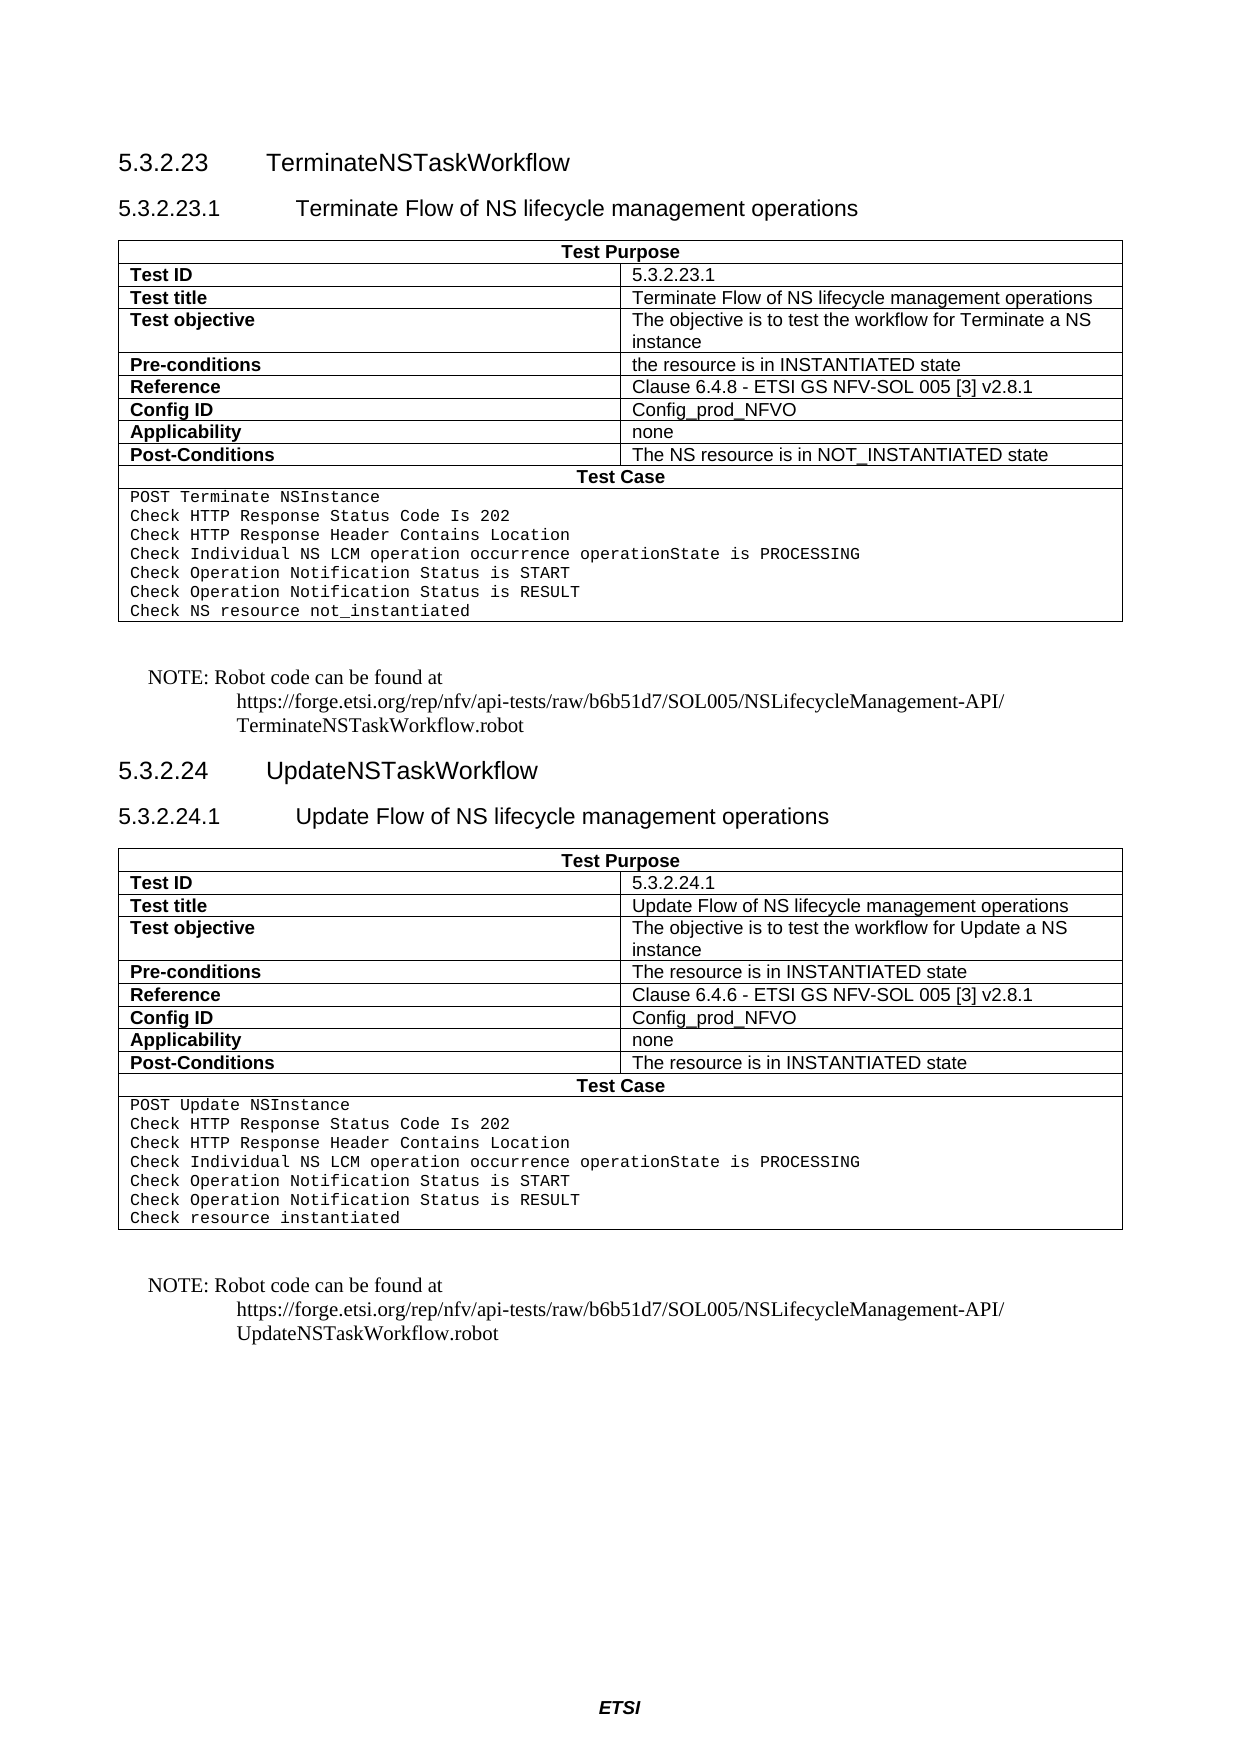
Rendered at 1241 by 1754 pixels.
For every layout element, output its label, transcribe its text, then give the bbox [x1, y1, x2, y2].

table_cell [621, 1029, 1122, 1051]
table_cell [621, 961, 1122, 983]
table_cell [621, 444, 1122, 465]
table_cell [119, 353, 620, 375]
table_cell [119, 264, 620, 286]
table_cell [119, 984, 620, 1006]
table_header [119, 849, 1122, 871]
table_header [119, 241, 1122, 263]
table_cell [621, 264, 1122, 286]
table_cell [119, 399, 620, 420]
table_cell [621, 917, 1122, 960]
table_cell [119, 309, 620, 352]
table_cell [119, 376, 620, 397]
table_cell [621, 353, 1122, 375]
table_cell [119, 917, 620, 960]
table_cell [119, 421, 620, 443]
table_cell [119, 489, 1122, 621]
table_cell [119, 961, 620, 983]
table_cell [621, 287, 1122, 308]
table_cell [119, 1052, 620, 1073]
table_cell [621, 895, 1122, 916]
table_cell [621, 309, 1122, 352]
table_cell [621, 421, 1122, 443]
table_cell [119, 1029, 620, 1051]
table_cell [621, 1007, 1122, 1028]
subtitle 5.3.2.23 TerminateNSTaskWorkflow [118, 148, 1122, 176]
subtitle 5.3.2.24.1 Update Flow of NS lifecycle management operations [118, 803, 1122, 829]
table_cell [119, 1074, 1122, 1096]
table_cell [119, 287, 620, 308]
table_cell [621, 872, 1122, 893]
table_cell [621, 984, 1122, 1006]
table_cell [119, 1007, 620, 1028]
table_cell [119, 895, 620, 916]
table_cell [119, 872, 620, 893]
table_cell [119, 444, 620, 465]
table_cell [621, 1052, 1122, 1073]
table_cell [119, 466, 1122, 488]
subtitle 5.3.2.24 UpdateNSTaskWorkflow [118, 756, 1122, 784]
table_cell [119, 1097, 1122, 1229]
subtitle 5.3.2.23.1 Terminate Flow of NS lifecycle management operations [118, 195, 1122, 222]
text NOTE: Robot code can be found at https://forge.etsi.org/rep/nfv/api-tests/raw/b6b51d7/SOL005/NSLifecycleManagement-API/TerminateNSTaskWorkflow.robot [148, 665, 1122, 737]
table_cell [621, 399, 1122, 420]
text NOTE: Robot code can be found at https://forge.etsi.org/rep/nfv/api-tests/raw/b6b51d7/SOL005/NSLifecycleManagement-API/UpdateNSTaskWorkflow.robot [148, 1273, 1122, 1345]
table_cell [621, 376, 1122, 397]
